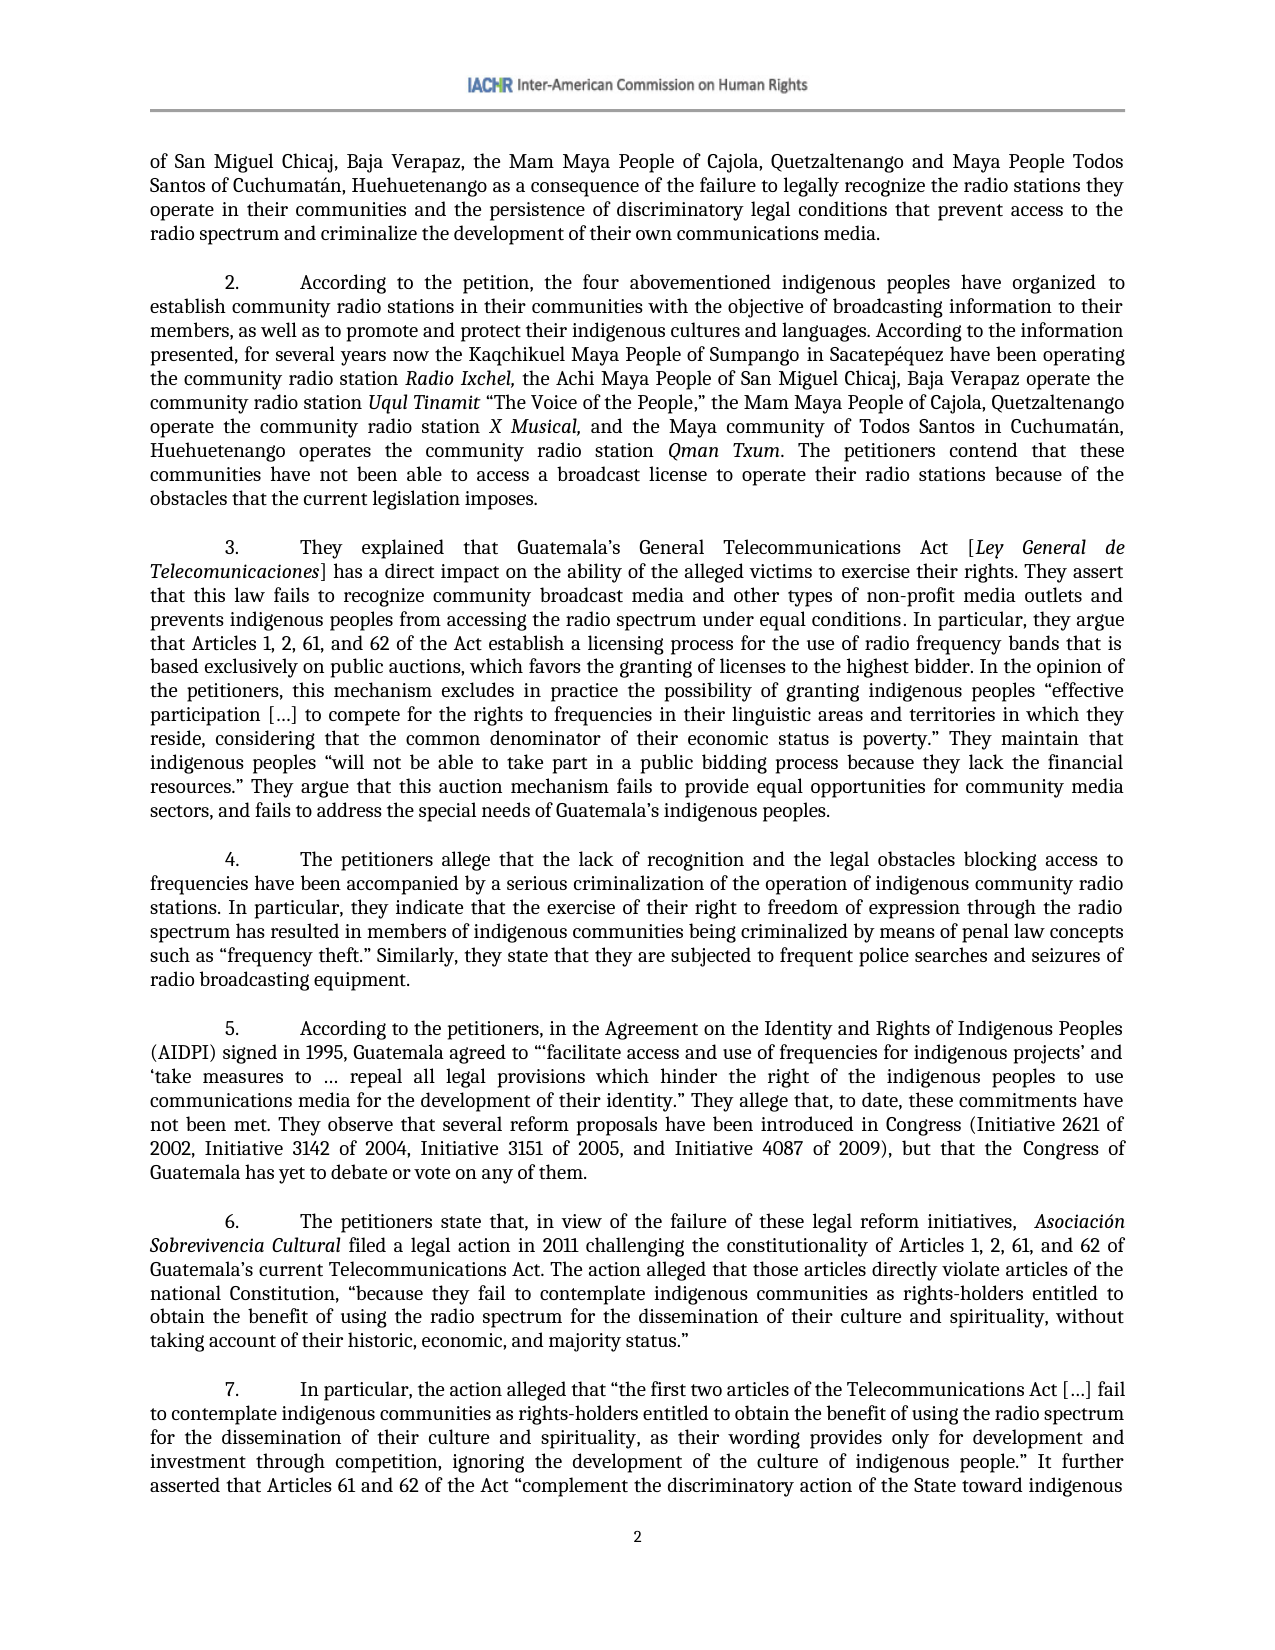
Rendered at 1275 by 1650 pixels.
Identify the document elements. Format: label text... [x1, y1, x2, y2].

list According to the petitioners, in the Agreement on the Identity and Rights of Indigenous Peoples (AIDPI) signed in 1995, Guatemala agreed to “‘facilitate access and use of frequencies for indigenous projects’ and ‘take measures to … repeal all legal provisions which hinder the right of the indigenous peoples to use communications media for the development of their identity.” They allege that, to date, these commitments have not been met. They observe that several reform proposals have been introduced in Congress (Initiative 2621 of 2002, Initiative 3142 of 2004, Initiative 3151 of 2005, and Initiative 4087 of 2009), but that the Congress of Guatemala has yet to debate or vote on any of them. [150, 1017, 1125, 1184]
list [150, 1378, 1125, 1498]
picture [456, 75, 819, 95]
list They explained that Guatemala’s General Telecommunications Act [Ley General de Telecomunicaciones] has a direct impact on the ability of the alleged victims to exercise their rights. They assert that this law fails to recognize community broadcast media and other types of non-profit media outlets and prevents indigenous peoples from accessing the radio spectrum under equal conditions. In particular, they argue that Articles 1, 2, 61, and 62 of the Act establish a licensing process for the use of radio frequency bands that is based exclusively on public auctions, which favors the granting of licenses to the highest bidder. In the opinion of the petitioners, this mechanism excludes in practice the possibility of granting indigenous peoples “effective participation […] to compete for the rights to frequencies in their linguistic areas and territories in which they reside, considering that the common denominator of their economic status is poverty.” They maintain that indigenous peoples “will not be able to take part in a public bidding process because they lack the financial resources.” They argue that this auction mechanism fails to provide equal opportunities for community media sectors, and fails to address the special needs of Guatemala’s indigenous peoples. [150, 535, 1125, 823]
list The petitioners state that, in view of the failure of these legal reform initiatives, Asociación Sobrevivencia Cultural filed a legal action in 2011 challenging the constitutionality of Articles 1, 2, 61, and 62 of Guatemala’s current Telecommunications Act. The action alleged that those articles directly violate articles of the national Constitution, “because they fail to contemplate indigenous communities as rights-holders entitled to obtain the benefit of using the radio spectrum for the dissemination of their culture and spirituality, without taking account of their historic, economic, and majority status.” [150, 1209, 1125, 1353]
list The petitioners allege that the lack of recognition and the legal obstacles blocking access to frequencies have been accompanied by a serious criminalization of the operation of indigenous community radio stations. In particular, they indicate that the exercise of their right to freedom of expression through the radio spectrum has resulted in members of indigenous communities being criminalized by means of penal law concepts such as “frequency theft.” Similarly, they state that they are subjected to frequent police searches and seizures of radio broadcasting equipment. [150, 848, 1125, 992]
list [150, 150, 1125, 246]
list According to the petition, the four abovementioned indigenous peoples have organized to establish community radio stations in their communities with the objective of broadcasting information to their members, as well as to promote and protect their indigenous cultures and languages. According to the information presented, for several years now the Kaqchikuel Maya People of Sumpango in Sacatepéquez have been operating the community radio station Radio Ixchel, the Achi Maya People of San Miguel Chicaj, Baja Verapaz operate the community radio station Uqul Tinamit “The Voice of the People,” the Mam Maya People of Cajola, Quetzaltenango operate the community radio station X Musical, and the Maya community of Todos Santos in Cuchumatán, Huehuetenango operates the community radio station Qman Txum. The petitioners contend that these communities have not been able to access a broadcast license to operate their radio stations because of the obstacles that the current legislation imposes. [150, 271, 1125, 510]
